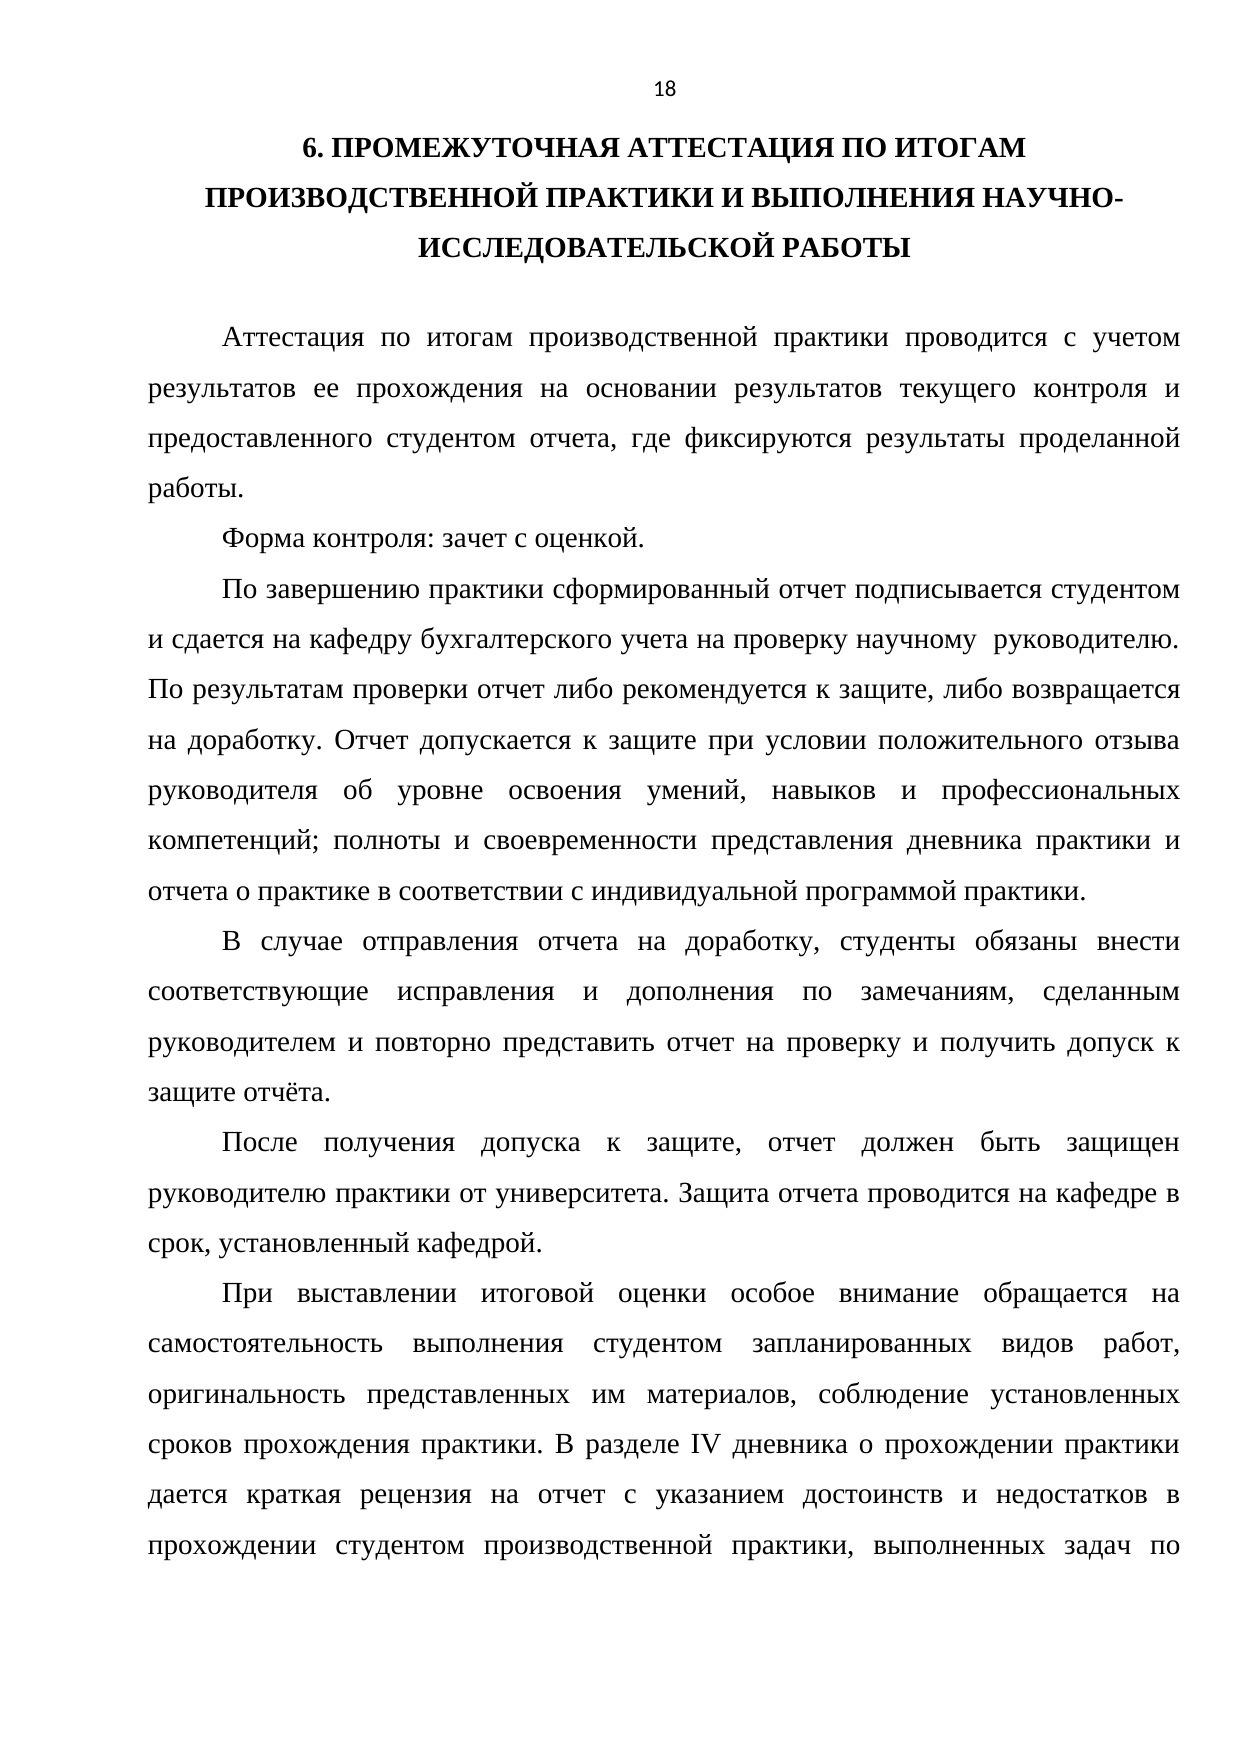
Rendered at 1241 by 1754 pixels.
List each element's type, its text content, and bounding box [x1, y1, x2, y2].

text В случае отправления отчета на доработку, студенты обязаны внести соответствующие исправления и дополнения по замечаниям, сделанным руководителем и повторно представить отчет на проверку и получить допуск к защите отчёта. [148, 923, 1181, 1108]
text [148, 1275, 1181, 1560]
text Форма контроля: зачет с оценкой. [148, 521, 1181, 554]
text После получения допуска к защите, отчет должен быть защищен руководителю практики от университета. Защита отчета проводится на кафедре в срок, установленный кафедрой. [148, 1124, 1181, 1258]
text Аттестация по итогам производственной практики проводится с учетом результатов ее прохождения на основании результатов текущего контроля и предоставленного студентом отчета, где фиксируются результаты проделанной работы. [148, 319, 1181, 504]
text По завершению практики сформированный отчет подписывается студентом и сдается на кафедру бухгалтерского учета на проверку научному руководителю. По результатам проверки отчет либо рекомендуется к защите, либо возвращается на доработку. Отчет допускается к защите при условии положительного отзыва руководителя об уровне освоения умений, навыков и профессиональных компетенций; полноты и своевременности представления дневника практики и отчета о практике в соответствии с индивидуальной программой практики. [148, 571, 1181, 906]
text 6. ПРОМЕЖУТОЧНАЯ АТТЕСТАЦИЯ ПО ИТОГАМ ПРОИЗВОДСТВЕННОЙ ПРАКТИКИ И ВЫПОЛНЕНИЯ НАУЧНО-ИССЛЕДОВАТЕЛЬСКОЙ РАБОТЫ [148, 130, 1181, 264]
